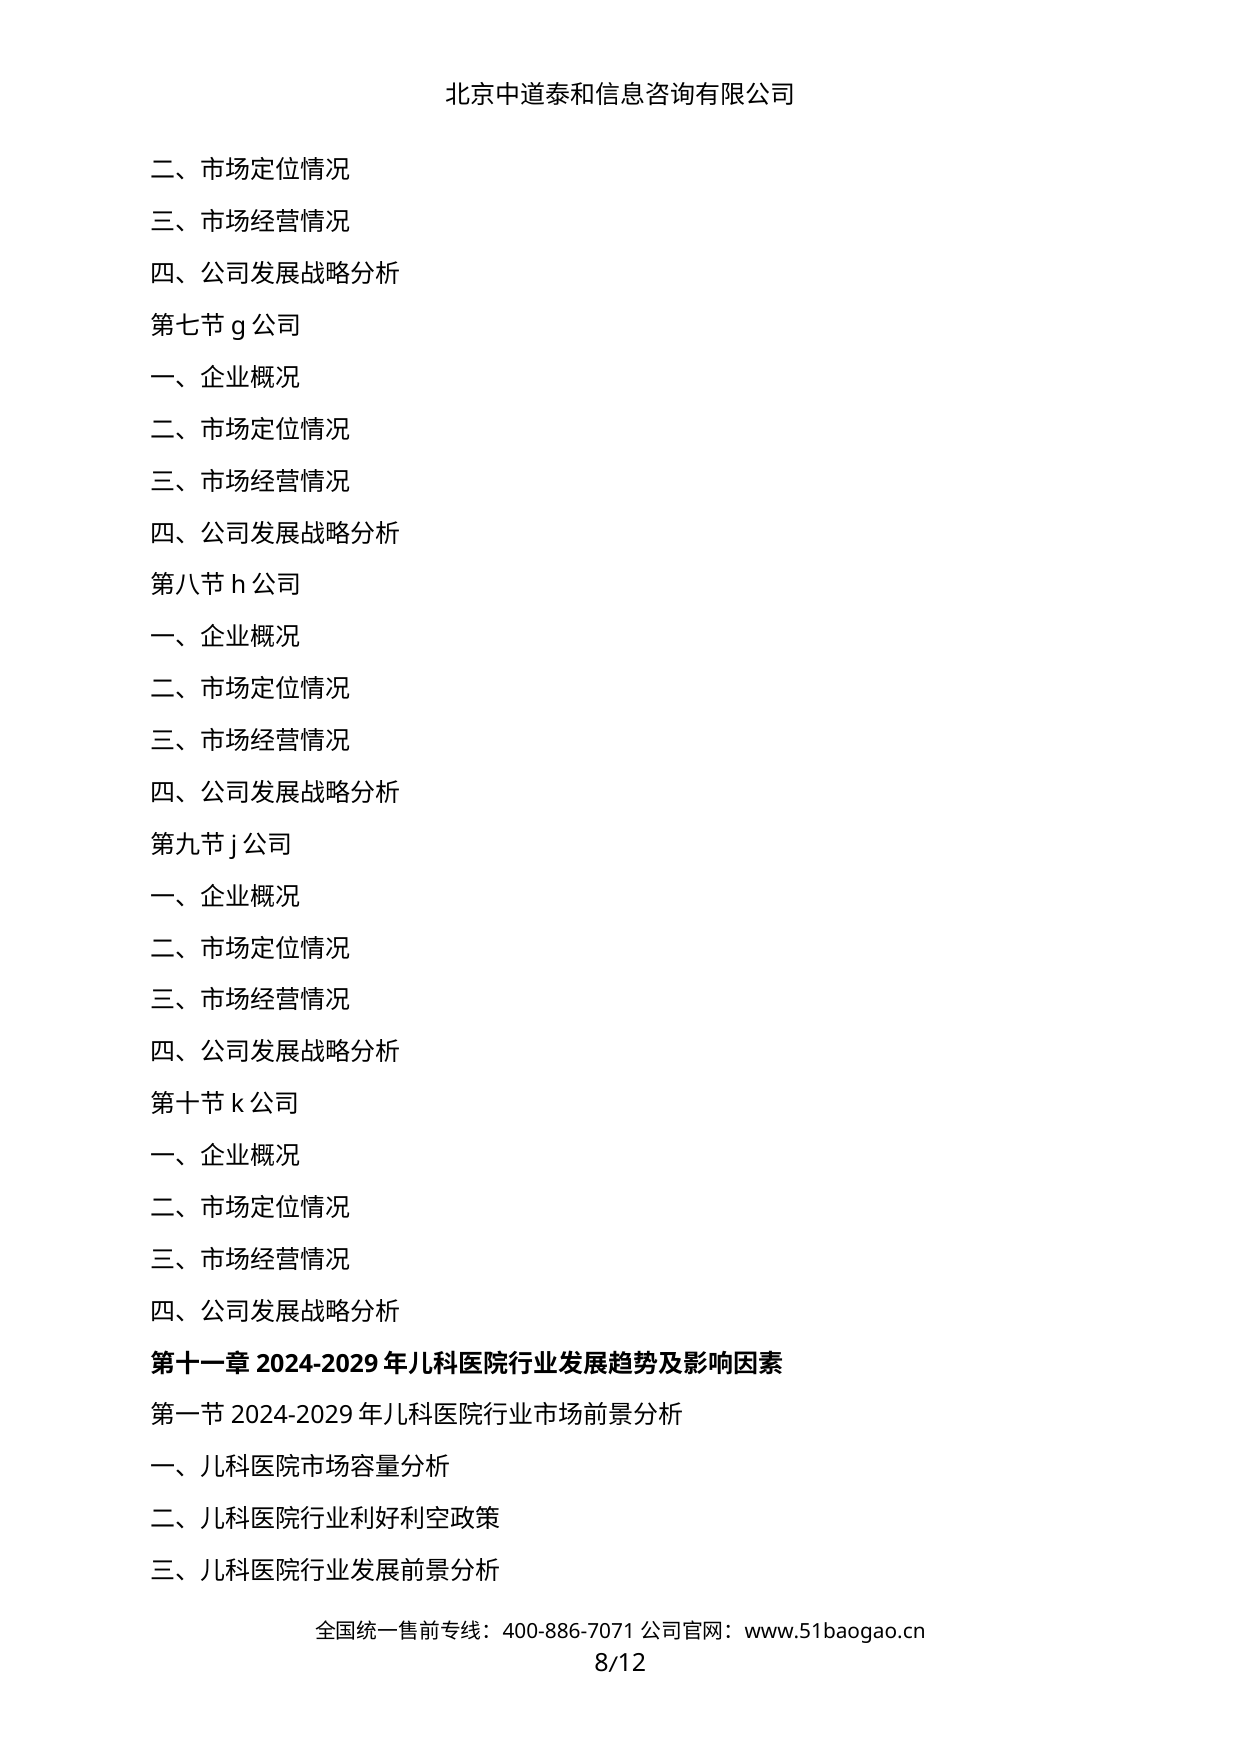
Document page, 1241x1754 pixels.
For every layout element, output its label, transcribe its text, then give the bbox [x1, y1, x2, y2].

text 一、企业概况 [150, 1136, 1090, 1172]
text 第一节 2024-2029年儿科医院行业市场前景分析 [150, 1395, 1090, 1431]
text 二、儿科医院行业利好利空政策 [150, 1499, 1090, 1535]
text 三、市场经营情况 [150, 202, 1090, 238]
text 第九节 j公司 [150, 824, 1090, 861]
text 一、儿科医院市场容量分析 [150, 1447, 1090, 1483]
text 二、市场定位情况 [150, 669, 1090, 705]
text 第十节 k公司 [150, 1084, 1090, 1120]
text 三、市场经营情况 [150, 1239, 1090, 1276]
text 四、公司发展战略分析 [150, 772, 1090, 809]
text 第十一章 2024-2029年儿科医院行业发展趋势及影响因素 [150, 1343, 1090, 1379]
text 第七节 g公司 [150, 306, 1090, 342]
text 一、企业概况 [150, 357, 1090, 394]
text 第八节 h公司 [150, 565, 1090, 601]
text 二、市场定位情况 [150, 409, 1090, 446]
text 三、市场经营情况 [150, 461, 1090, 497]
text 一、企业概况 [150, 617, 1090, 653]
text 四、公司发展战略分析 [150, 254, 1090, 290]
text 四、公司发展战略分析 [150, 513, 1090, 549]
text 三、儿科医院行业发展前景分析 [150, 1551, 1090, 1587]
text 四、公司发展战略分析 [150, 1291, 1090, 1327]
text 四、公司发展战略分析 [150, 1032, 1090, 1068]
text 二、市场定位情况 [150, 150, 1090, 186]
text 一、企业概况 [150, 876, 1090, 912]
text 二、市场定位情况 [150, 1187, 1090, 1224]
text 三、市场经营情况 [150, 980, 1090, 1016]
text 二、市场定位情况 [150, 928, 1090, 964]
text 三、市场经营情况 [150, 721, 1090, 757]
